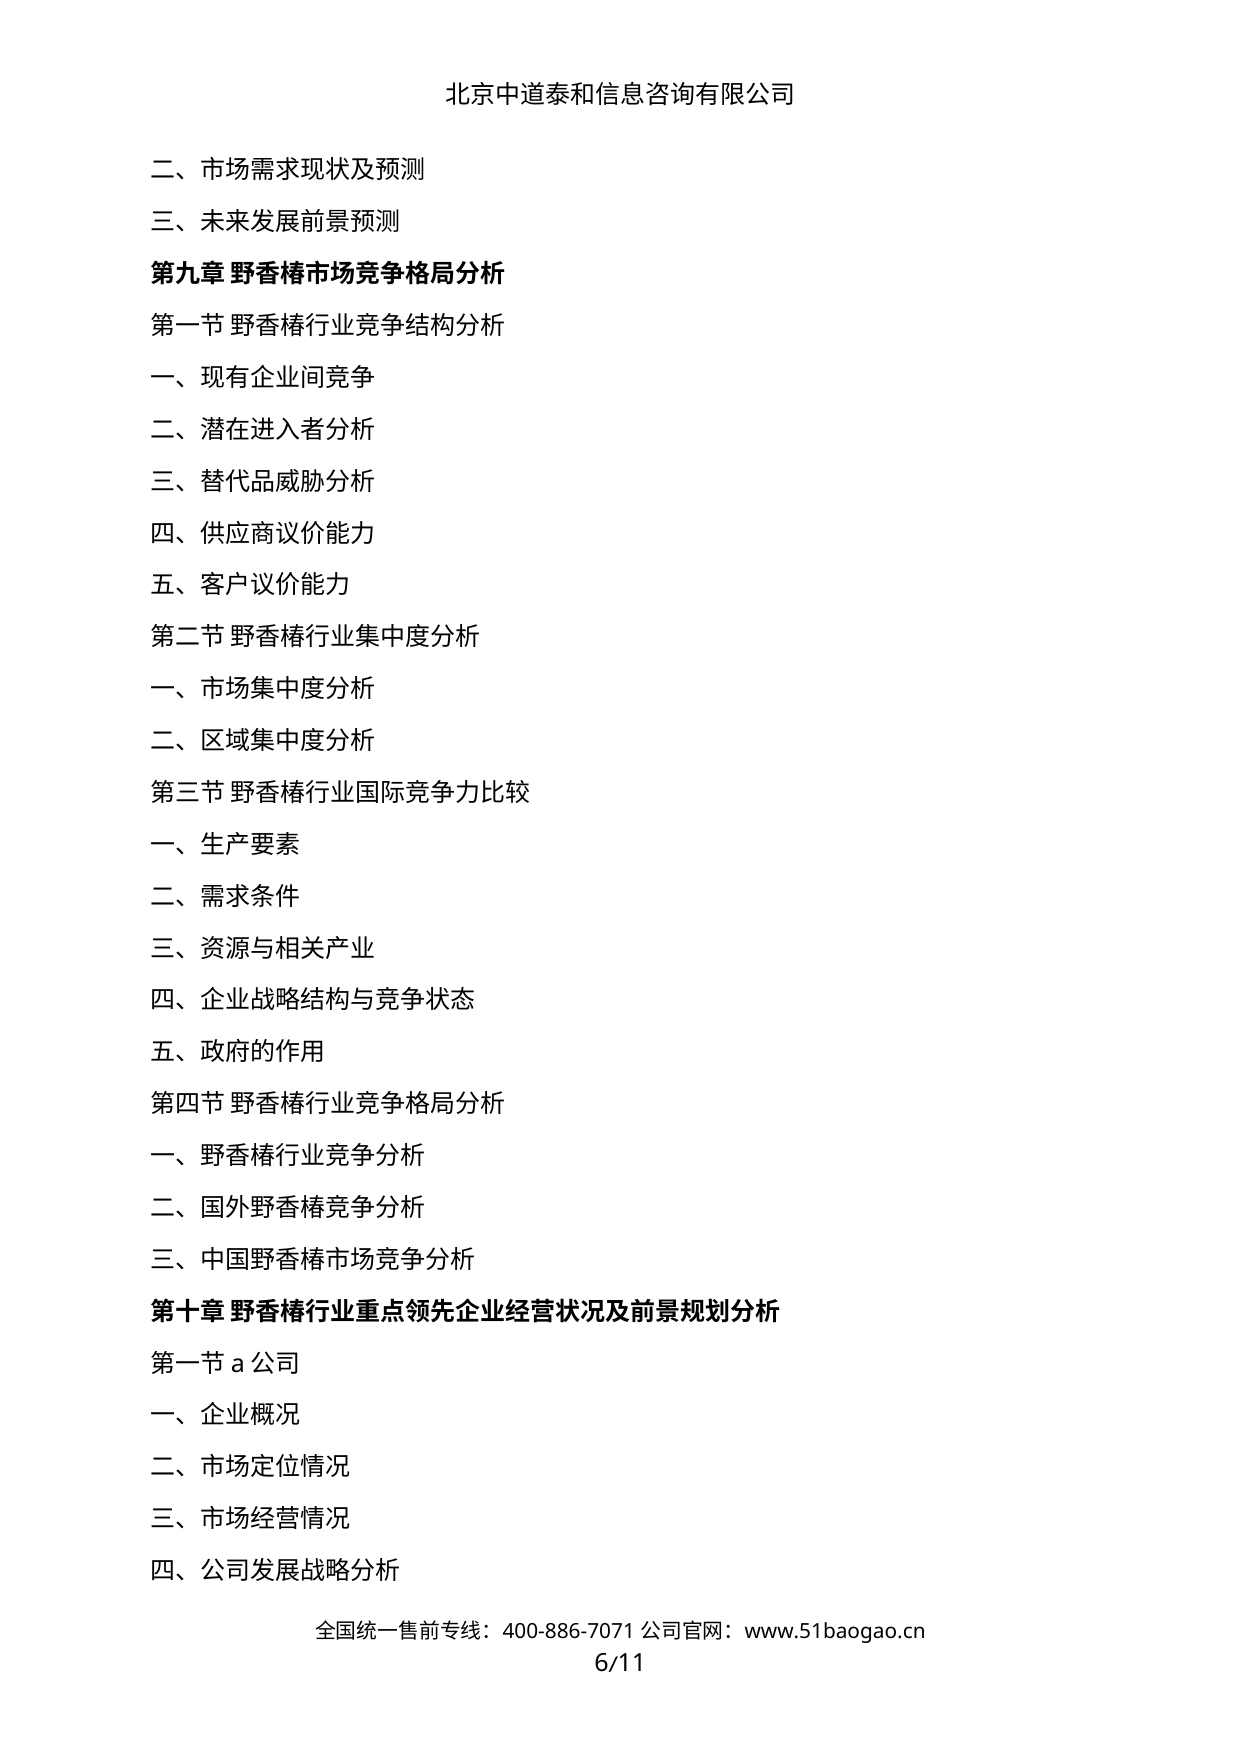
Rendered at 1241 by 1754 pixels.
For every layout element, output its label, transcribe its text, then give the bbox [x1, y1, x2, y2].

text 三、资源与相关产业 [150, 928, 1090, 964]
text 一、生产要素 [150, 824, 1090, 861]
text 五、政府的作用 [150, 1032, 1090, 1068]
text 一、现有企业间竞争 [150, 357, 1090, 394]
text 一、企业概况 [150, 1395, 1090, 1431]
text 三、未来发展前景预测 [150, 202, 1090, 238]
text 三、市场经营情况 [150, 1499, 1090, 1535]
text 五、客户议价能力 [150, 565, 1090, 601]
text 二、市场需求现状及预测 [150, 150, 1090, 186]
text 第一节 野香椿行业竞争结构分析 [150, 306, 1090, 342]
text 四、公司发展战略分析 [150, 1551, 1090, 1587]
text 四、企业战略结构与竞争状态 [150, 980, 1090, 1016]
text 一、市场集中度分析 [150, 669, 1090, 705]
text 第三节 野香椿行业国际竞争力比较 [150, 772, 1090, 809]
text 二、市场定位情况 [150, 1447, 1090, 1483]
text 第四节 野香椿行业竞争格局分析 [150, 1084, 1090, 1120]
text 二、区域集中度分析 [150, 721, 1090, 757]
text 四、供应商议价能力 [150, 513, 1090, 549]
text 二、国外野香椿竞争分析 [150, 1187, 1090, 1224]
text 二、需求条件 [150, 876, 1090, 912]
text 第二节 野香椿行业集中度分析 [150, 617, 1090, 653]
text 第一节 a公司 [150, 1343, 1090, 1379]
text 三、替代品威胁分析 [150, 461, 1090, 497]
text 第九章 野香椿市场竞争格局分析 [150, 254, 1090, 290]
text 第十章 野香椿行业重点领先企业经营状况及前景规划分析 [150, 1291, 1090, 1327]
text 二、潜在进入者分析 [150, 409, 1090, 446]
text 一、野香椿行业竞争分析 [150, 1136, 1090, 1172]
text 三、中国野香椿市场竞争分析 [150, 1239, 1090, 1276]
